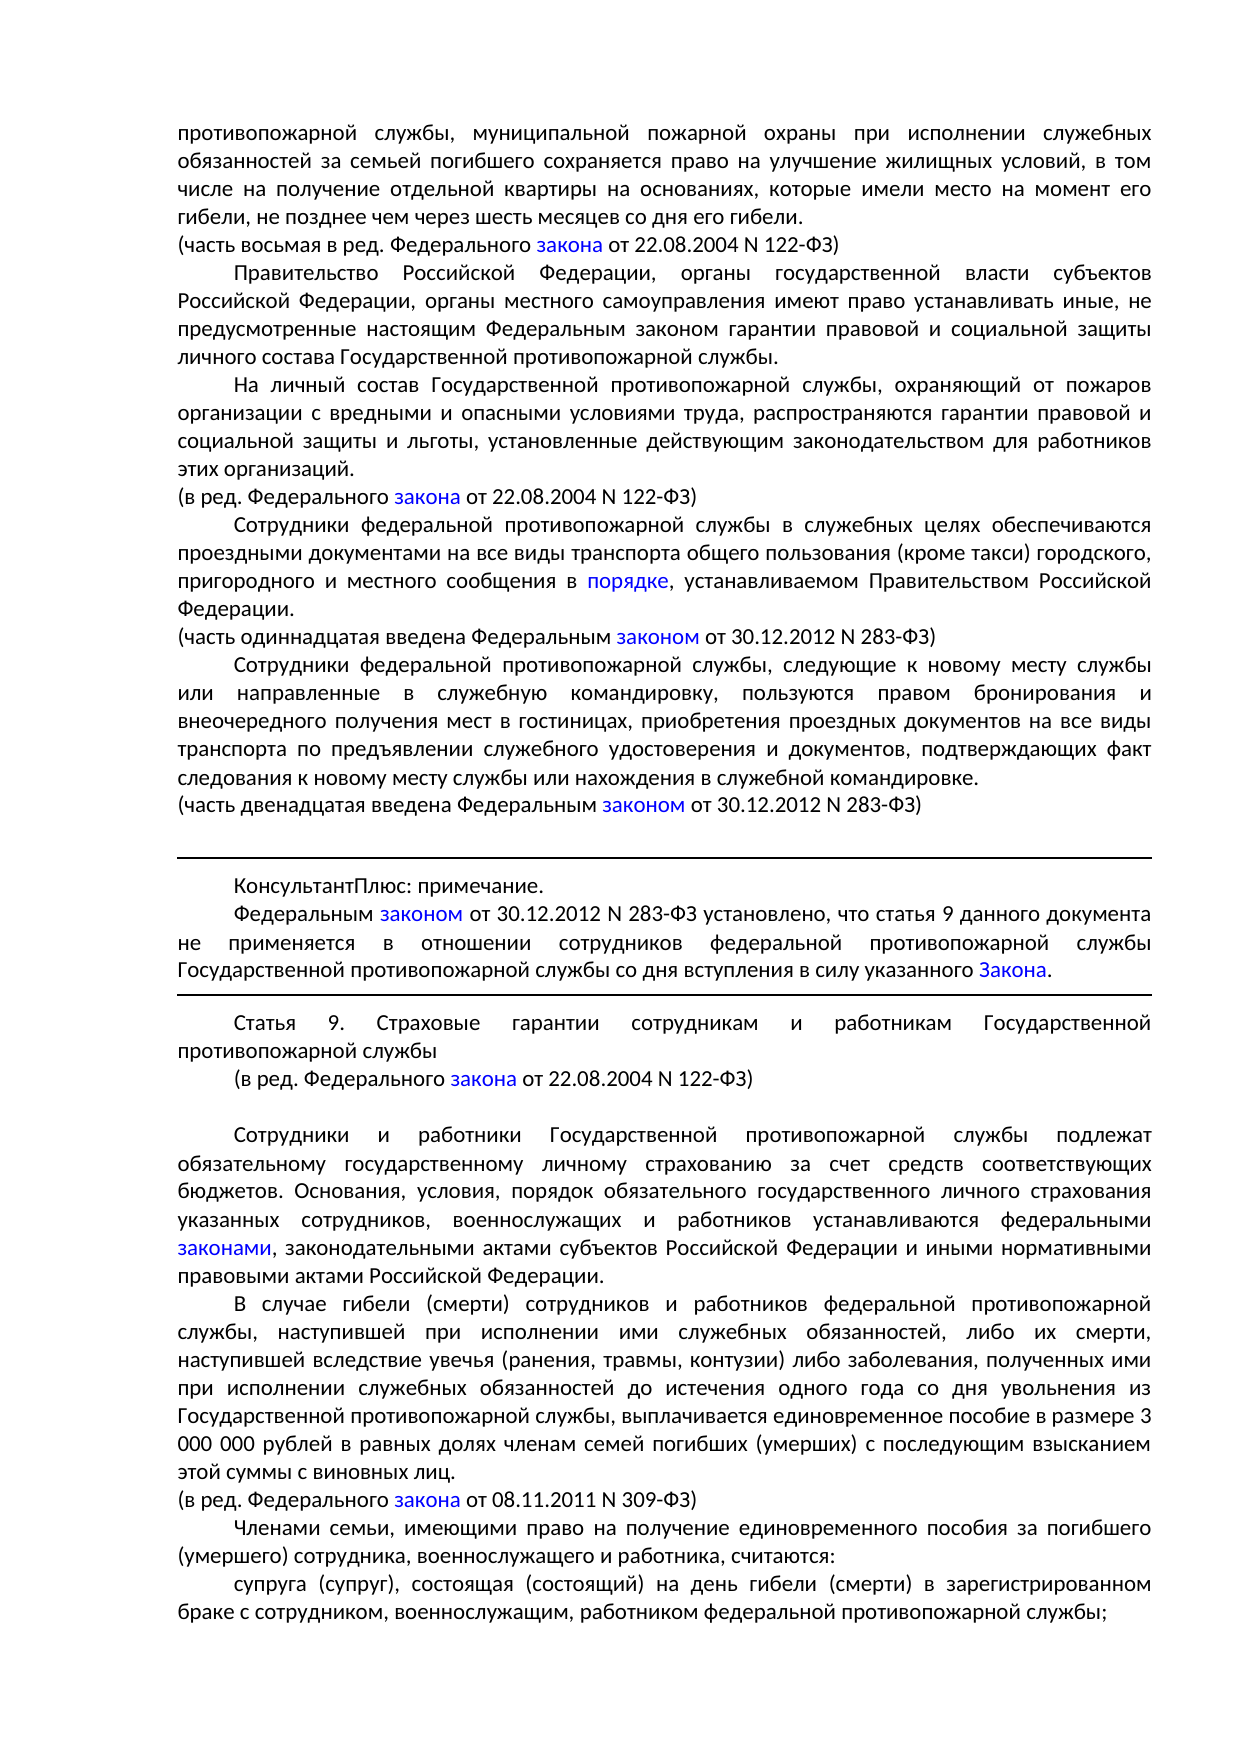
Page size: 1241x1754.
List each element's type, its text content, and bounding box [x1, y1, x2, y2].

text Членами семьи, имеющими право на получение единовременного пособия за погибшего (умершего) сотрудника, военнослужащего и работника, считаются: [177, 1513, 1152, 1569]
text (часть одиннадцатая введена Федеральным законом от 30.12.2012 N 283-ФЗ) [177, 622, 1152, 651]
text (в ред. Федерального закона от 22.08.2004 N 122-ФЗ) [177, 482, 1152, 510]
text (в ред. Федерального закона от 08.11.2011 N 309-ФЗ) [177, 1485, 1152, 1513]
text Статья 9. Страховые гарантии сотрудникам и работникам Государственной противопожарной службы [177, 1008, 1152, 1064]
text супруга (супруг), состоящая (состоящий) на день гибели (смерти) в зарегистрированном браке с сотрудником, военнослужащим, работником федеральной противопожарной службы; [177, 1569, 1152, 1625]
text КонсультантПлюс: примечание. [177, 872, 1152, 899]
text (часть двенадцатая введена Федеральным законом от 30.12.2012 N 283-ФЗ) [177, 791, 1152, 819]
text (в ред. Федерального закона от 22.08.2004 N 122-ФЗ) [177, 1064, 1152, 1093]
text Сотрудники и работники Государственной противопожарной службы подлежат обязательному государственному личному страхованию за счет средств соответствующих бюджетов. Основания, условия, порядок обязательного государственного личного страхования указанных сотрудников, военнослужащих и работников устанавливаются федеральными законами, законодательными актами субъектов Российской Федерации и иными нормативными правовыми актами Российской Федерации. [177, 1121, 1152, 1289]
text Сотрудники федеральной противопожарной службы в служебных целях обеспечиваются проездными документами на все виды транспорта общего пользования (кроме такси) городского, пригородного и местного сообщения в порядке, устанавливаемом Правительством Российской Федерации. [177, 510, 1152, 622]
text На личный состав Государственной противопожарной службы, охраняющий от пожаров организации с вредными и опасными условиями труда, распространяются гарантии правовой и социальной защиты и льготы, установленные действующим законодательством для работников этих организаций. [177, 370, 1152, 482]
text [177, 118, 1152, 230]
text В случае гибели (смерти) сотрудников и работников федеральной противопожарной службы, наступившей при исполнении ими служебных обязанностей, либо их смерти, наступившей вследствие увечья (ранения, травмы, контузии) либо заболевания, полученных ими при исполнении служебных обязанностей до истечения одного года со дня увольнения из Государственной противопожарной службы, выплачивается единовременное пособие в размере 3 000 000 рублей в равных долях членам семей погибших (умерших) с последующим взысканием этой суммы с виновных лиц. [177, 1289, 1152, 1485]
text Сотрудники федеральной противопожарной службы, следующие к новому месту службы или направленные в служебную командировку, пользуются правом бронирования и внеочередного получения мест в гостиницах, приобретения проездных документов на все виды транспорта по предъявлении служебного удостоверения и документов, подтверждающих факт следования к новому месту службы или нахождения в служебной командировке. [177, 651, 1152, 791]
text (часть восьмая в ред. Федерального закона от 22.08.2004 N 122-ФЗ) [177, 230, 1152, 258]
text Правительство Российской Федерации, органы государственной власти субъектов Российской Федерации, органы местного самоуправления имеют право устанавливать иные, не предусмотренные настоящим Федеральным законом гарантии правовой и социальной защиты личного состава Государственной противопожарной службы. [177, 258, 1152, 370]
text Федеральным законом от 30.12.2012 N 283-ФЗ установлено, что статья 9 данного документа не применяется в отношении сотрудников федеральной противопожарной службы Государственной противопожарной службы со дня вступления в силу указанного Закона. [177, 899, 1152, 984]
